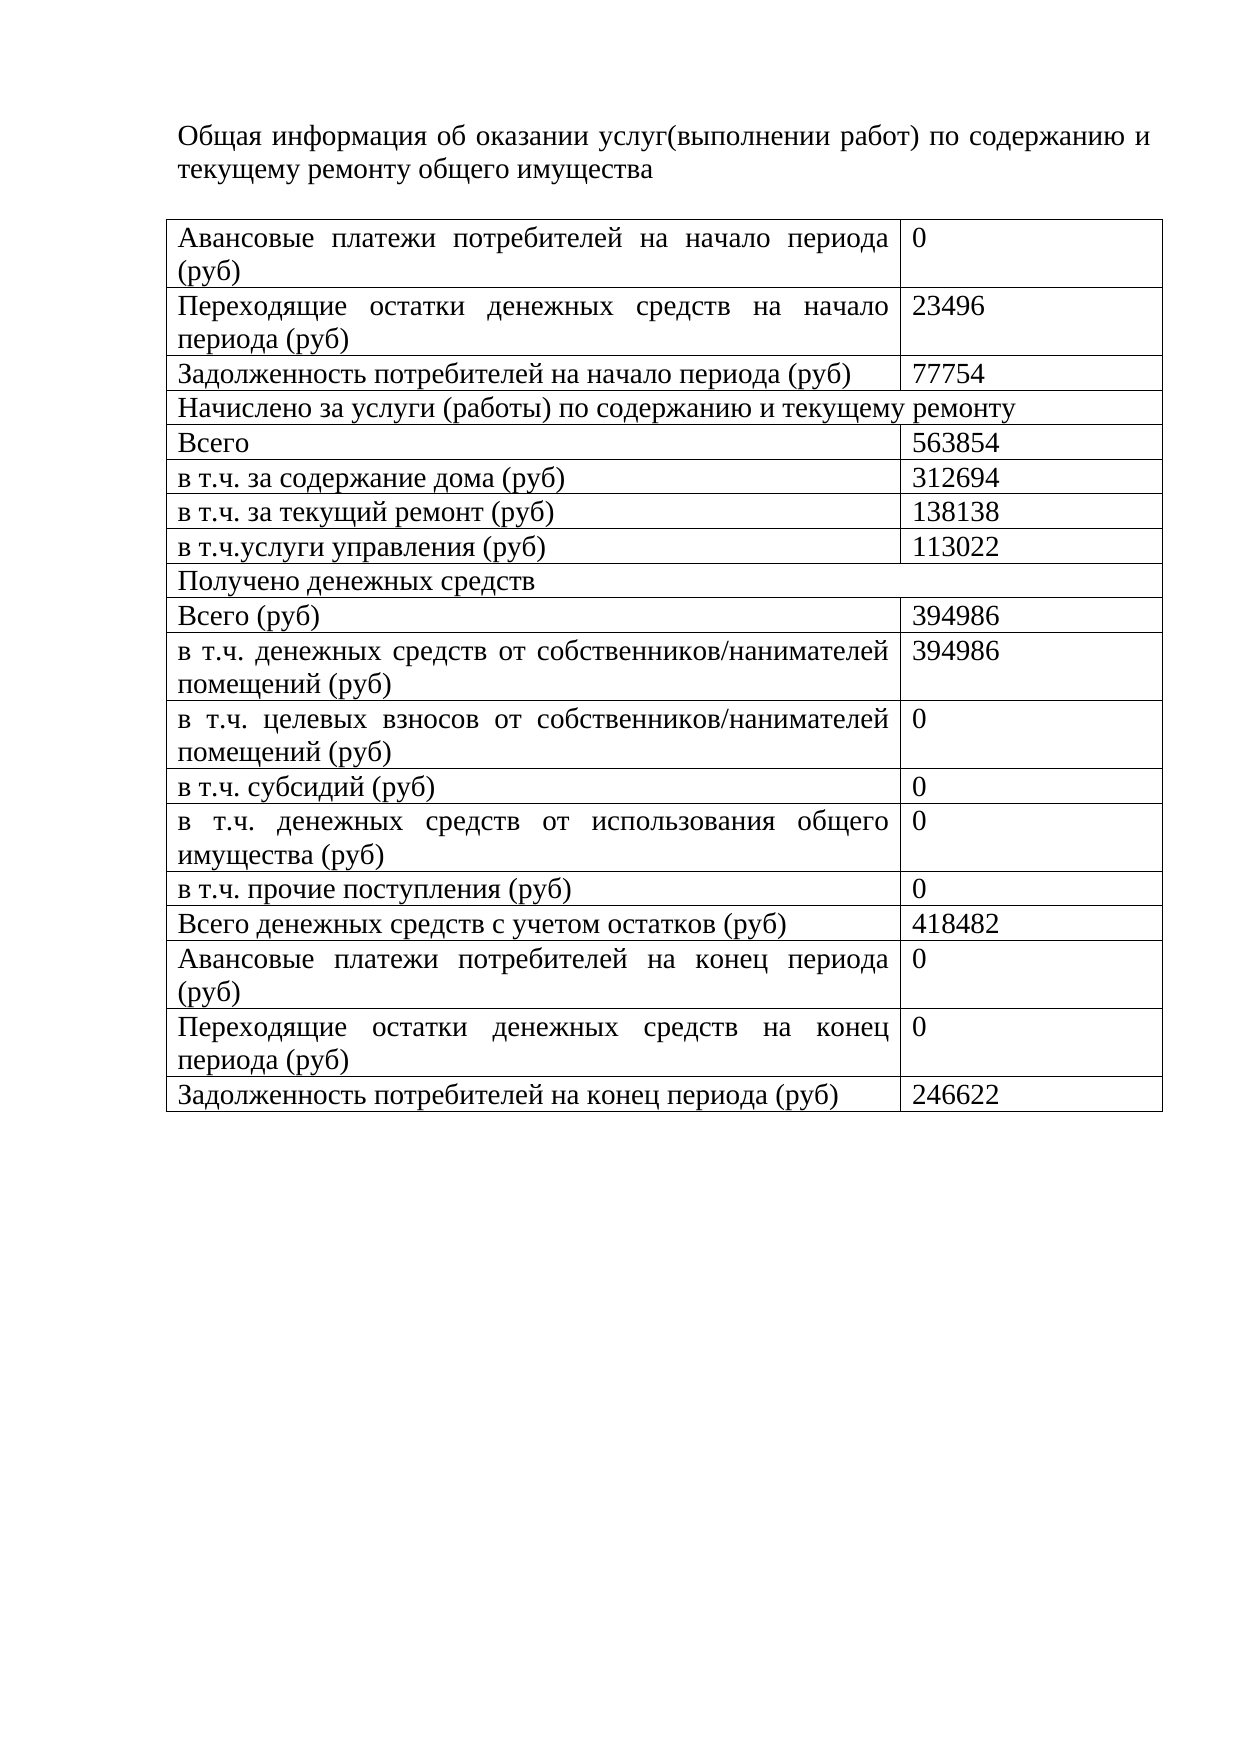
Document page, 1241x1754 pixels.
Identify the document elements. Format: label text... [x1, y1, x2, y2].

table_cell 23496 [901, 288, 1162, 355]
text Общая информация об оказании услуг(выполнении работ) по содержанию и текущему ремонту общего имущества [177, 118, 1152, 185]
table_cell 563854 [901, 425, 1162, 459]
table_cell Переходящие остатки денежных средств на конец периода (руб) [167, 1009, 900, 1076]
table_cell в т.ч. за текущий ремонт (руб) [167, 494, 900, 528]
table_cell 418482 [901, 906, 1162, 940]
table_cell Задолженность потребителей на конец периода (руб) [167, 1077, 900, 1111]
table_cell 138138 [901, 494, 1162, 528]
table_cell Всего (руб) [167, 598, 900, 632]
table_cell 394986 [901, 598, 1162, 632]
table_cell Всего [167, 425, 900, 459]
table_cell 0 [901, 701, 1162, 768]
table_cell 0 [901, 1009, 1162, 1076]
table_header Авансовые платежи потребителей на начало периода (руб) [167, 220, 900, 287]
table_cell в т.ч. денежных средств от использования общего имущества (руб) [167, 804, 900, 871]
table_cell 246622 [901, 1077, 1162, 1111]
table_cell в т.ч.услуги управления (руб) [167, 529, 900, 562]
table_cell 312694 [901, 460, 1162, 493]
table_cell 0 [901, 941, 1162, 1008]
table_cell 113022 [901, 529, 1162, 562]
table_cell 77754 [901, 356, 1162, 389]
table_cell в т.ч. прочие поступления (руб) [167, 872, 900, 905]
table_cell в т.ч. субсидий (руб) [167, 769, 900, 802]
table_cell Задолженность потребителей на начало периода (руб) [167, 356, 900, 389]
table_header 0 [901, 220, 1162, 287]
table_cell Переходящие остатки денежных средств на начало периода (руб) [167, 288, 900, 355]
table_cell в т.ч. денежных средств от собственников/нанимателей помещений (руб) [167, 633, 900, 700]
table_cell Получено денежных средств [167, 564, 1162, 597]
table_cell 0 [901, 769, 1162, 802]
table_cell 0 [901, 872, 1162, 905]
table_cell Всего денежных средств с учетом остатков (руб) [167, 906, 900, 940]
table_cell 394986 [901, 633, 1162, 700]
table_cell Начислено за услуги (работы) по содержанию и текущему ремонту [167, 391, 1162, 424]
table_cell в т.ч. за содержание дома (руб) [167, 460, 900, 493]
table_cell Авансовые платежи потребителей на конец периода (руб) [167, 941, 900, 1008]
table_cell 0 [901, 804, 1162, 871]
table_cell в т.ч. целевых взносов от собственников/нанимателей помещений (руб) [167, 701, 900, 768]
